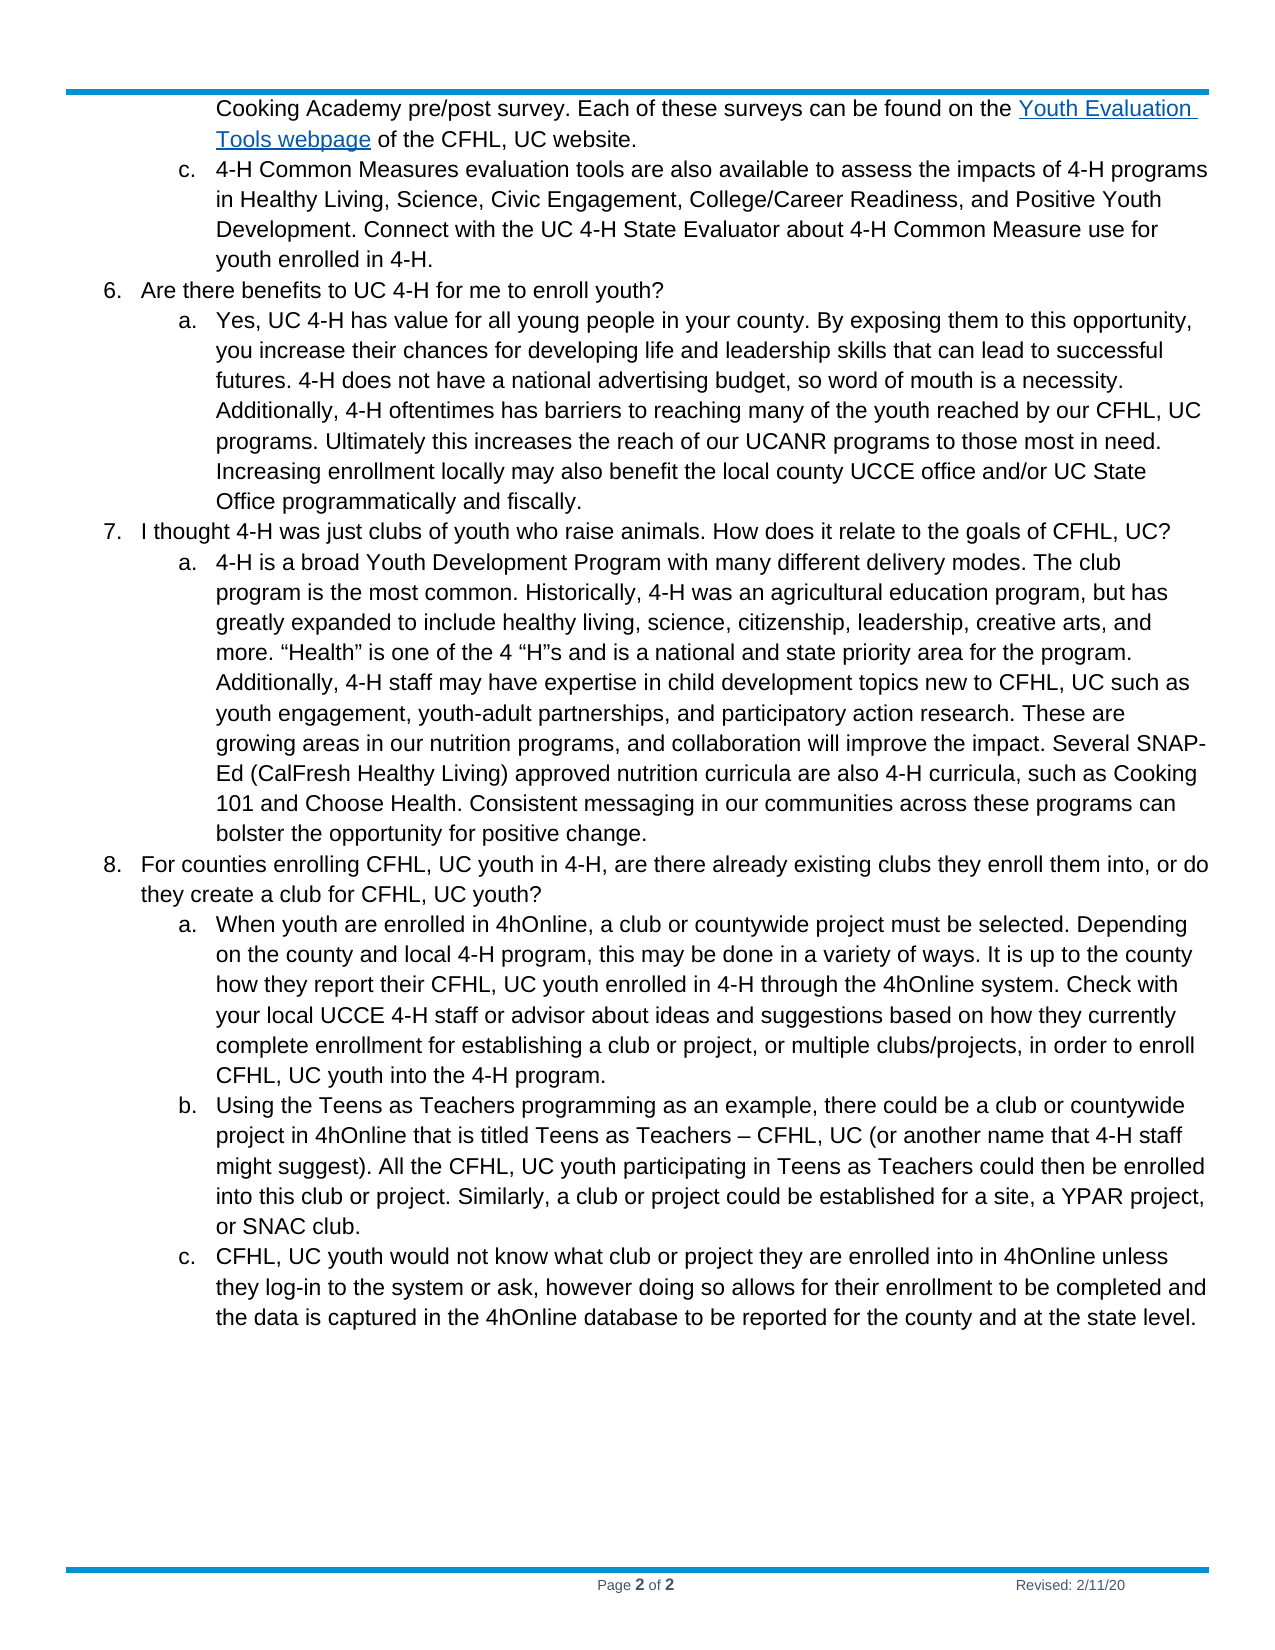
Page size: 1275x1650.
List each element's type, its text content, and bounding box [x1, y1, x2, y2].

list 4-H Common Measures evaluation tools are also available to assess the impacts of 4-H programs in Healthy Living, Science, Civic Engagement, College/Career Readiness, and Positive Youth Development. Connect with the UC 4-H State Evaluator about 4-H Common Measure use for youth enrolled in 4-H. [178, 156, 1209, 273]
list I thought 4-H was just clubs of youth who raise animals. How does it relate to the goals of CFHL, UC? [103, 518, 1209, 544]
list When youth are enrolled in 4hOnline, a club or countywide project must be selected. Depending on the county and local 4-H program, this may be done in a variety of ways. It is up to the county how they report their CFHL, UC youth enrolled in 4-H through the 4hOnline system. Check with your local UCCE 4-H staff or advisor about ideas and suggestions based on how they currently complete enrollment for establishing a club or project, or multiple clubs/projects, in order to enroll CFHL, UC youth into the 4-H program. [178, 911, 1209, 1088]
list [178, 95, 1209, 152]
list Yes, UC 4-H has value for all young people in your county. By exposing them to this opportunity, you increase their chances for developing life and leadership skills that can lead to successful futures. 4-H does not have a national advertising budget, so word of mouth is a necessity. Additionally, 4-H oftentimes has barriers to reaching many of the youth reached by our CFHL, UC programs. Ultimately this increases the reach of our UCANR programs to those most in need. Increasing enrollment locally may also benefit the local county UCCE office and/or UC State Office programmatically and fiscally. [178, 307, 1209, 514]
list 4-H is a broad Youth Development Program with many different delivery modes. The club program is the most common. Historically, 4-H was an agricultural education program, but has greatly expanded to include healthy living, science, citizenship, leadership, creative arts, and more. “Health” is one of the 4 “H”s and is a national and state priority area for the program. Additionally, 4-H staff may have expertise in child development topics new to CFHL, UC such as youth engagement, youth-adult partnerships, and participatory action research. These are growing areas in our nutrition programs, and collaboration will improve the impact. Several SNAP-Ed (CalFresh Healthy Living) approved nutrition curricula are also 4-H curricula, such as Cooking 101 and Choose Health. Consistent messaging in our communities across these programs can bolster the opportunity for positive change. [178, 548, 1209, 847]
list Are there benefits to UC 4-H for me to enroll youth? [103, 277, 1209, 303]
list For counties enrolling CFHL, UC youth in 4-H, are there already existing clubs they enroll them into, or do they create a club for CFHL, UC youth? [103, 851, 1209, 907]
list Using the Teens as Teachers programming as an example, there could be a club or countywide project in 4hOnline that is titled Teens as Teachers – CFHL, UC (or another name that 4-H staff might suggest). All the CFHL, UC youth participating in Teens as Teachers could then be enrolled into this club or project. Similarly, a club or project could be established for a site, a YPAR project, or SNAC club. [178, 1092, 1209, 1239]
list CFHL, UC youth would not know what club or project they are enrolled into in 4hOnline unless they log-in to the system or ask, however doing so allows for their enrollment to be completed and the data is captured in the 4hOnline database to be reported for the county and at the state level. [178, 1243, 1209, 1330]
